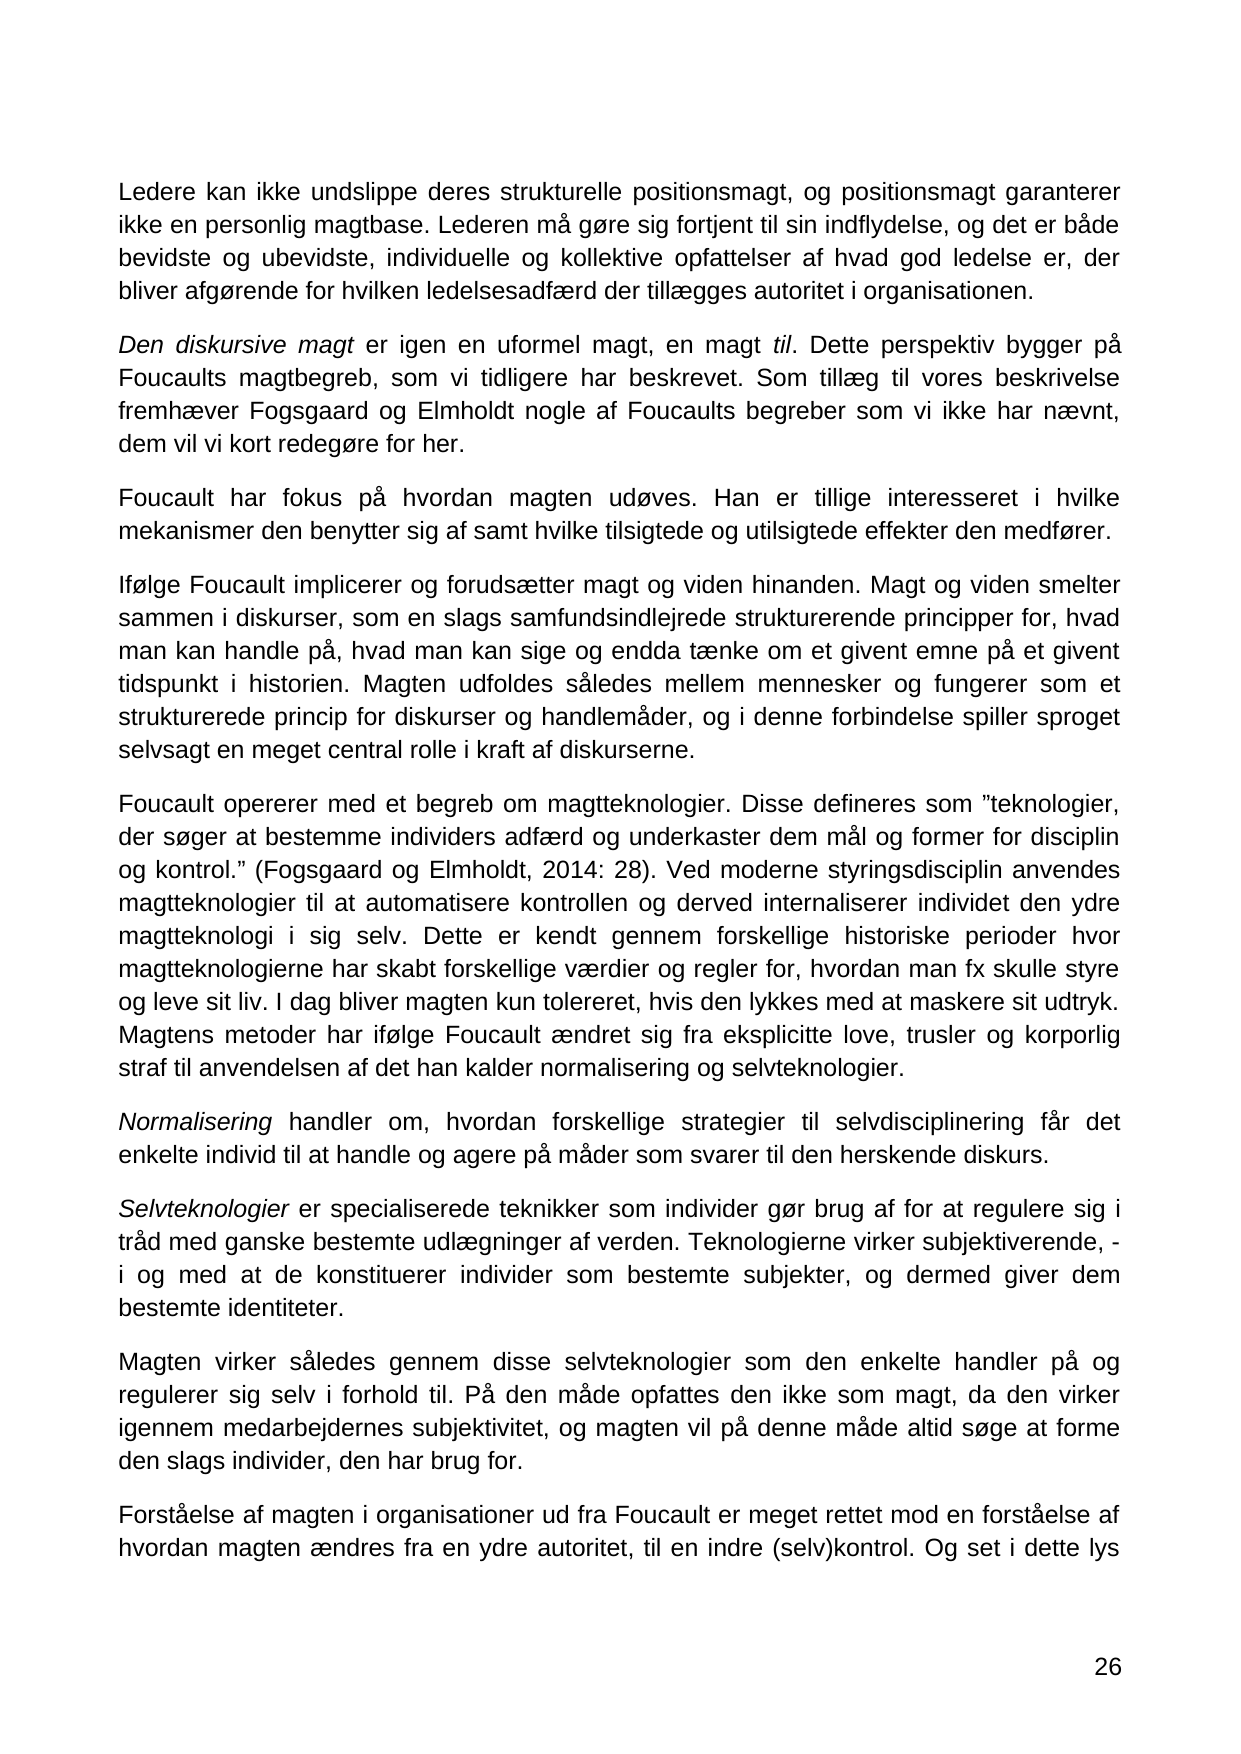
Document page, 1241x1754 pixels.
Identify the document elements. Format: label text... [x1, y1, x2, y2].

text Ifølge Foucault implicerer og forudsætter magt og viden hinanden. Magt og viden smelter sammen i diskurser, som en slags samfundsindlejrede strukturerende principper for, hvad man kan handle på, hvad man kan sige og endda tænke om et givent emne på et givent tidspunkt i historien. Magten udfoldes således mellem mennesker og fungerer som et strukturerede princip for diskurser og handlemåder, og i denne forbindelse spiller sproget selvsagt en meget central rolle i kraft af diskurserne. [118, 570, 1122, 764]
text Den diskursive magt er igen en uformel magt, en magt til. Dette perspektiv bygger på Foucaults magtbegreb, som vi tidligere har beskrevet. Som tillæg til vores beskrivelse fremhæver Fogsgaard og Elmholdt nogle af Foucaults begreber som vi ikke har nævnt, dem vil vi kort redegøre for her. [118, 330, 1122, 458]
text Normalisering handler om, hvordan forskellige strategier til selvdisciplinering får det enkelte individ til at handle og agere på måder som svarer til den herskende diskurs. [118, 1107, 1122, 1169]
text Selvteknologier er specialiserede teknikker som individer gør brug af for at regulere sig i tråd med ganske bestemte udlægninger af verden. Teknologierne virker subjektiverende, - i og med at de konstituerer individer som bestemte subjekter, og dermed giver dem bestemte identiteter. [118, 1194, 1122, 1322]
text Ledere kan ikke undslippe deres strukturelle positionsmagt, og positionsmagt garanterer ikke en personlig magtbase. Lederen må gøre sig fortjent til sin indflydelse, og det er både bevidste og ubevidste, individuelle og kollektive opfattelser af hvad god ledelse er, der bliver afgørende for hvilken ledelsesadfærd der tillægges autoritet i organisationen. [118, 177, 1122, 305]
text Foucault har fokus på hvordan magten udøves. Han er tillige interesseret i hvilke mekanismer den benytter sig af samt hvilke tilsigtede og utilsigtede effekter den medfører. [118, 483, 1122, 545]
text Magten virker således gennem disse selvteknologier som den enkelte handler på og regulerer sig selv i forhold til. På den måde opfattes den ikke som magt, da den virker igennem medarbejdernes subjektivitet, og magten vil på denne måde altid søge at forme den slags individer, den har brug for. [118, 1347, 1122, 1474]
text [118, 1499, 1122, 1561]
text Foucault opererer med et begreb om magtteknologier. Disse defineres som ”teknologier, der søger at bestemme individers adfærd og underkaster dem mål og former for disciplin og kontrol.” (Fogsgaard og Elmholdt, 2014: 28). Ved moderne styringsdisciplin anvendes magtteknologier til at automatisere kontrollen og derved internaliserer individet den ydre magtteknologi i sig selv. Dette er kendt gennem forskellige historiske perioder hvor magtteknologierne har skabt forskellige værdier og regler for, hvordan man fx skulle styre og leve sit liv. I dag bliver magten kun tolereret, hvis den lykkes med at maskere sit udtryk. Magtens metoder har ifølge Foucault ændret sig fra eksplicitte love, trusler og korporlig straf til anvendelsen af det han kalder normalisering og selvteknologier. [118, 789, 1122, 1082]
